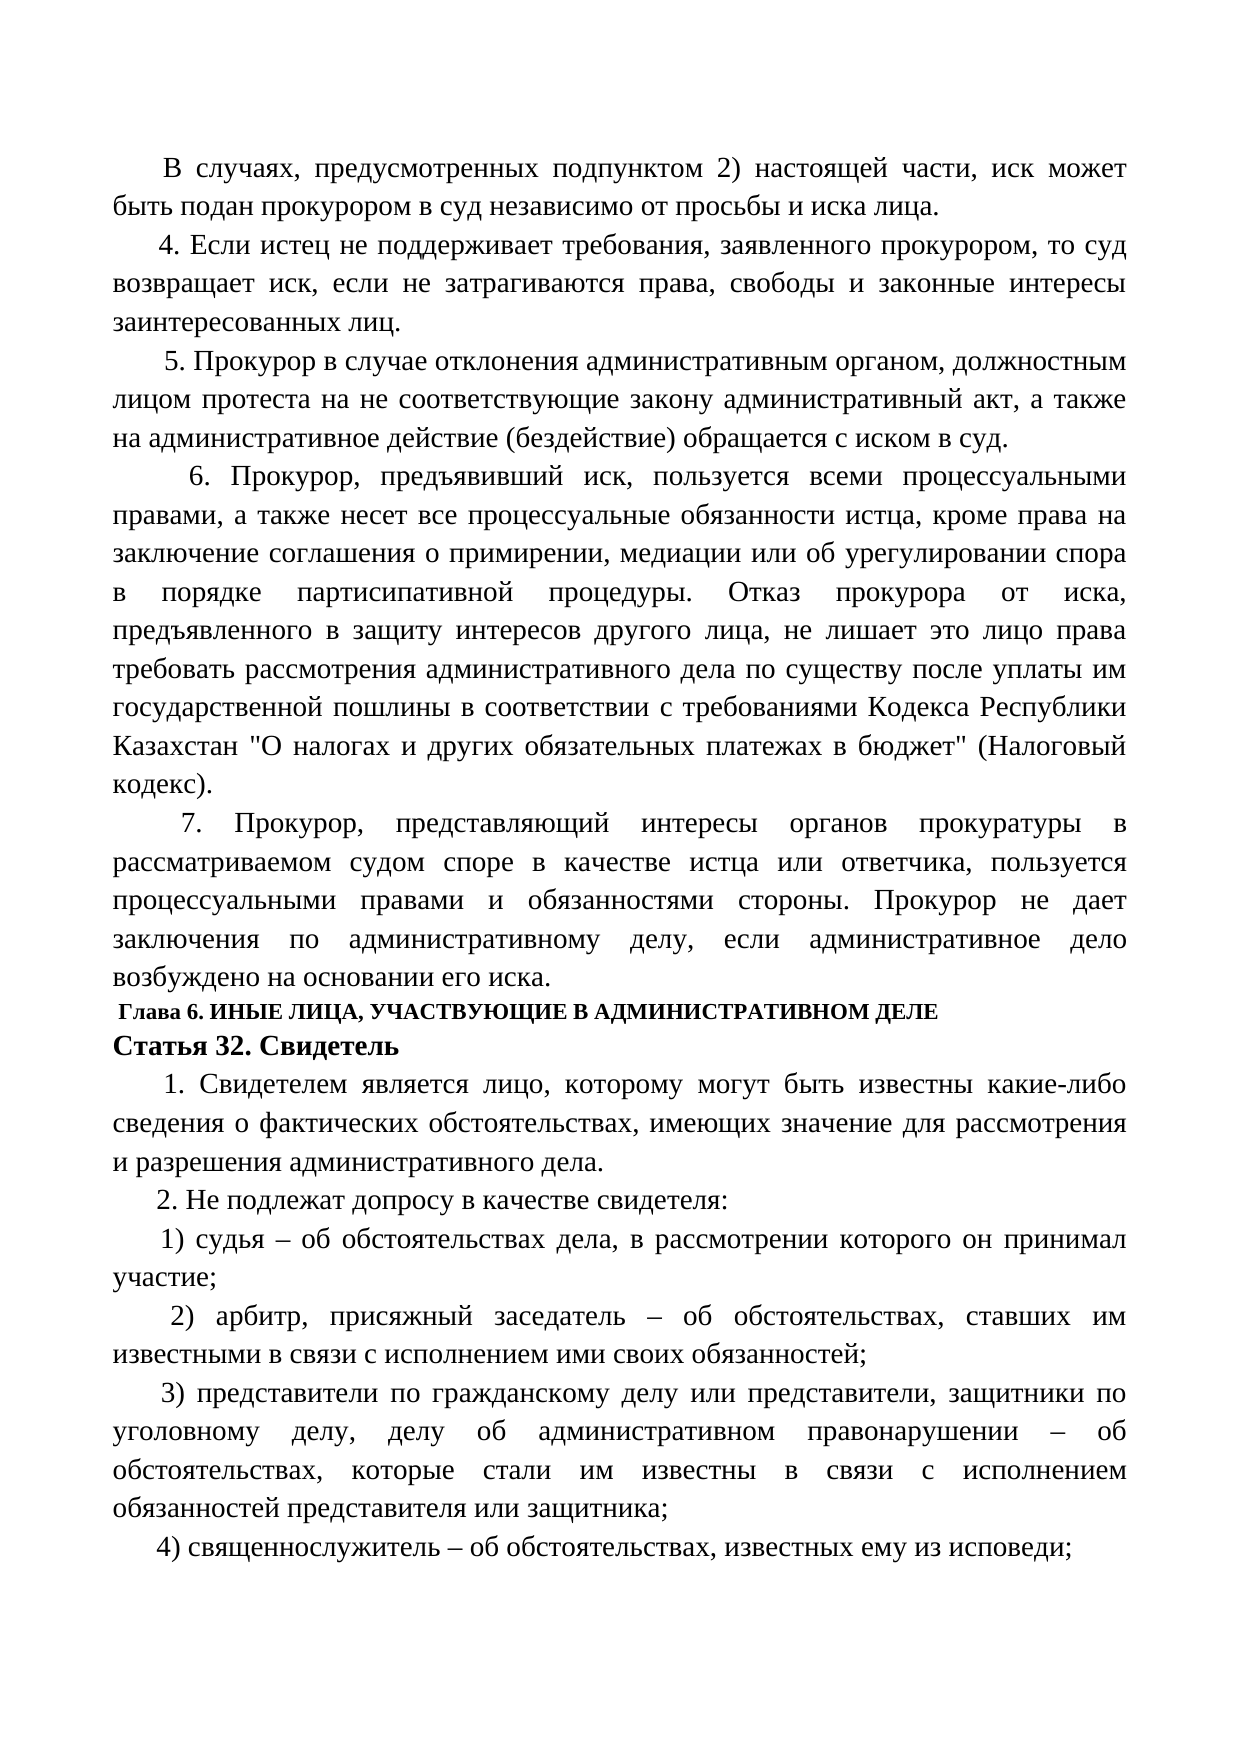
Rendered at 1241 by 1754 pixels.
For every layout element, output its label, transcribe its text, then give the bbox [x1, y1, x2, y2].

text Глава 6. ИНЫЕ ЛИЦА, УЧАСТВУЮЩИЕ В АДМИНИСТРАТИВНОМ ДЕЛЕ [112, 998, 1128, 1024]
text 1) судья – об обстоятельствах дела, в рассмотрении которого он принимал участие; [112, 1221, 1128, 1293]
text В случаях, предусмотренных подпунктом 2) настоящей части, иск может быть подан прокурором в суд независимо от просьбы и иска лица. [112, 150, 1128, 222]
text 6. Прокурор, предъявивший иск, пользуется всеми процессуальными правами, а также несет все процессуальные обязанности истца, кроме права на заключение соглашения о примирении, медиации или об урегулировании спора в порядке партисипативной процедуры. Отказ прокурора от иска, предъявленного в защиту интересов другого лица, не лишает это лицо права требовать рассмотрения административного дела по существу после уплаты им государственной пошлины в соответствии с требованиями Кодекса Республики Казахстан "О налогах и других обязательных платежах в бюджет" (Налоговый кодекс). [112, 458, 1128, 800]
text Статья 32. Свидетель [112, 1028, 1128, 1062]
text 2. Не подлежат допросу в качестве свидетеля: [112, 1182, 1128, 1216]
text 3) представители по гражданскому делу или представители, защитники по уголовному делу, делу об административном правонарушении – об обстоятельствах, которые стали им известны в связи с исполнением обязанностей представителя или защитника; [112, 1375, 1128, 1524]
text 2) арбитр, присяжный заседатель – об обстоятельствах, ставших им известными в связи с исполнением ими своих обязанностей; [112, 1298, 1128, 1370]
text 7. Прокурор, представляющий интересы органов прокуратуры в рассматриваемом судом споре в качестве истца или ответчика, пользуется процессуальными правами и обязанностями стороны. Прокурор не дает заключения по административному делу, если административное дело возбуждено на основании его иска. [112, 805, 1128, 993]
text 4. Если истец не поддерживает требования, заявленного прокурором, то суд возвращает иск, если не затрагиваются права, свободы и законные интересы заинтересованных лиц. [112, 227, 1128, 338]
text 5. Прокурор в случае отклонения административным органом, должностным лицом протеста на не соответствующие закону административный акт, а также на административное действие (бездействие) обращается с иском в суд. [112, 343, 1128, 453]
text 4) священнослужитель – об обстоятельствах, известных ему из исповеди; [112, 1529, 1128, 1563]
text 1. Свидетелем является лицо, которому могут быть известны какие-либо сведения о фактических обстоятельствах, имеющих значение для рассмотрения и разрешения административного дела. [112, 1067, 1128, 1177]
